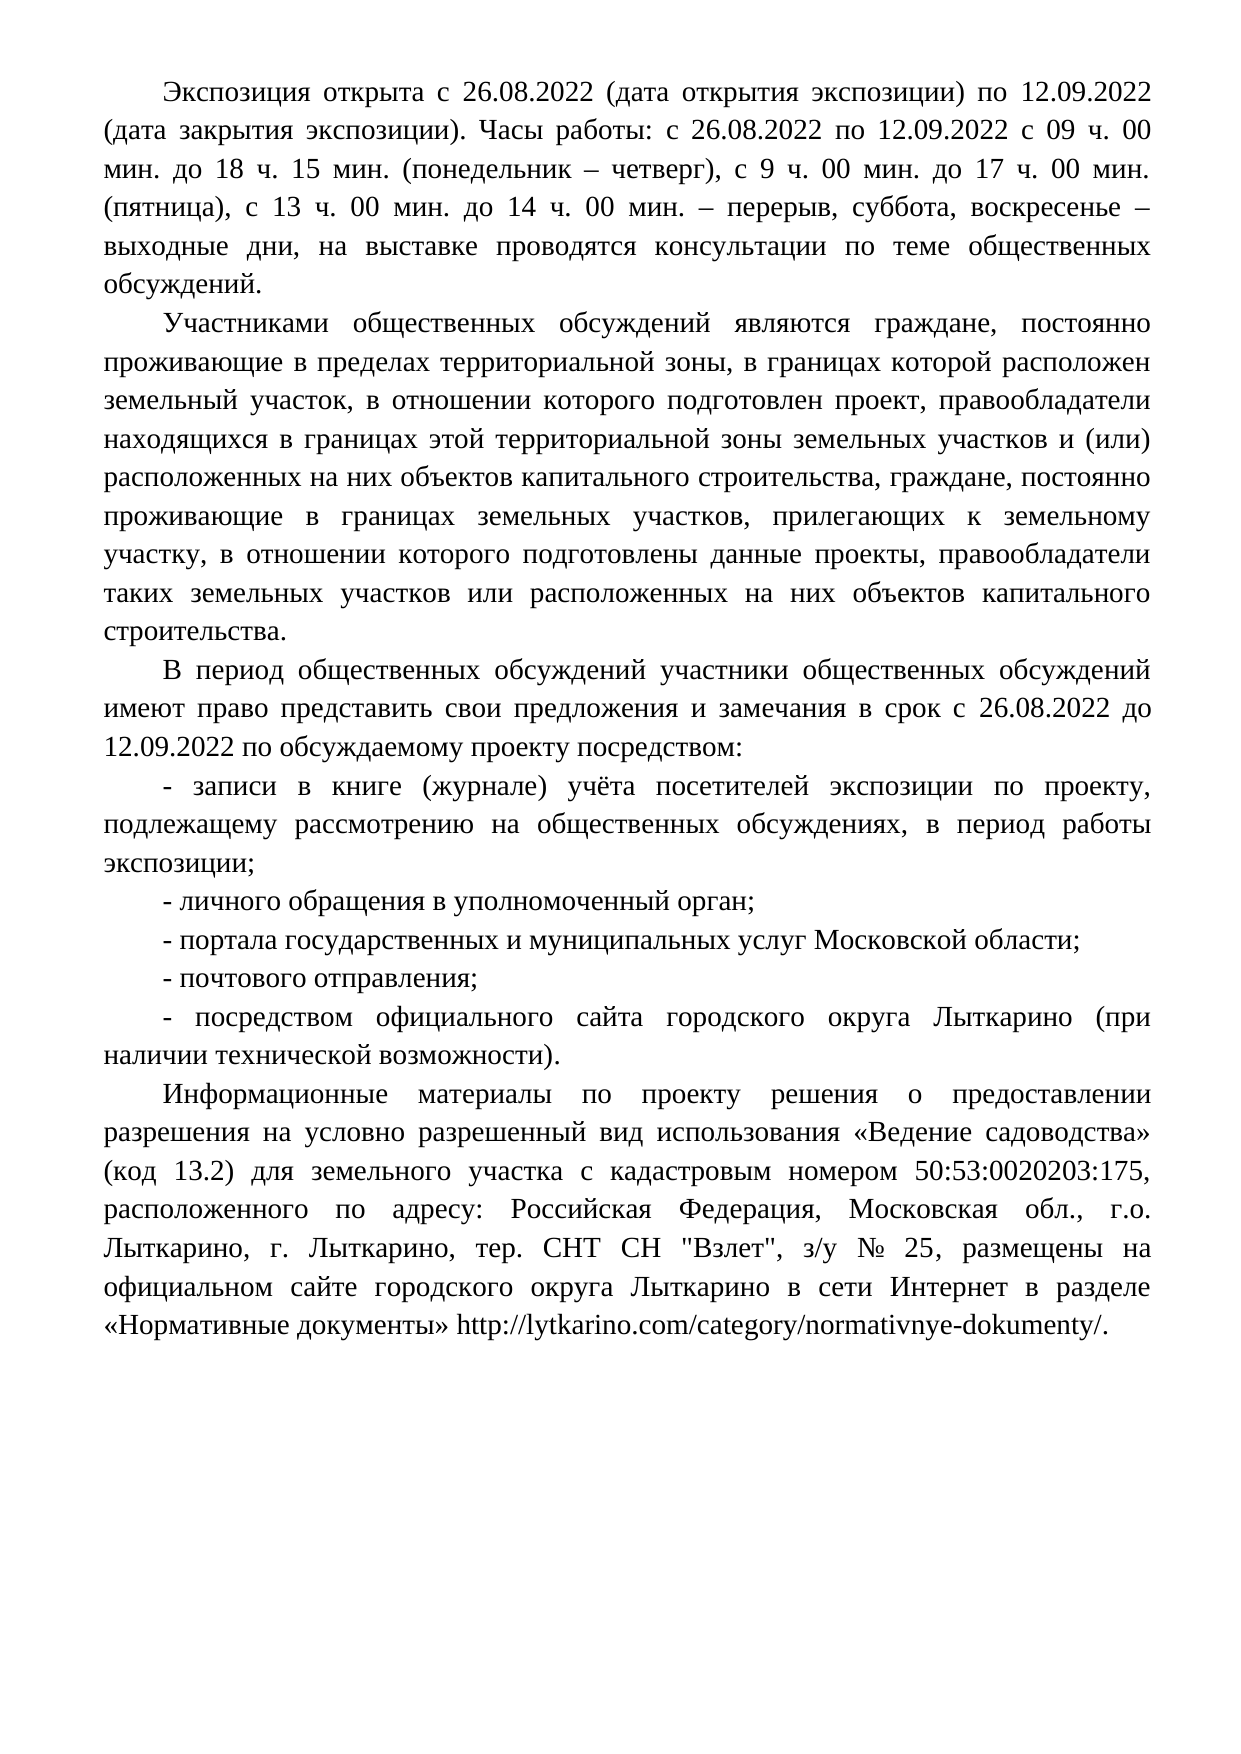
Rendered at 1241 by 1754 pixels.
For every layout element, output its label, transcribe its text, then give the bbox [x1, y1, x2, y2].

text - портала государственных и муниципальных услуг Московской области; [103, 922, 1152, 955]
text Информационные материалы по проекту решения о предоставлении разрешения на условно разрешенный вид использования «Ведение садоводства» (код 13.2) для земельного участка с кадастровым номером 50:53:0020203:175, расположенного по адресу: Российская Федерация, Московская обл., г.о. Лыткарино, г. Лыткарино, тер. СНТ СН "Взлет", з/у № 25, размещены на официальном сайте городского округа Лыткарино в сети Интернет в разделе «Нормативные документы» http://lytkarino.com/category/normativnye-dokumenty/. [103, 1076, 1152, 1341]
text Участниками общественных обсуждений являются граждане, постоянно проживающие в пределах территориальной зоны, в границах которой расположен земельный участок, в отношении которого подготовлен проект, правообладатели находящихся в границах этой территориальной зоны земельных участков и (или) расположенных на них объектов капитального строительства, граждане, постоянно проживающие в границах земельных участков, прилегающих к земельному участку, в отношении которого подготовлены данные проекты, правообладатели таких земельных участков или расположенных на них объектов капитального строительства. [103, 305, 1152, 647]
text - почтового отправления; [103, 960, 1152, 994]
text - личного обращения в уполномоченный орган; [103, 883, 1152, 917]
text Экспозиция открыта с 26.08.2022 (дата открытия экспозиции) по 12.09.2022 (дата закрытия экспозиции). Часы работы: с 26.08.2022 по 12.09.2022 с 09 ч. 00 мин. до 18 ч. 15 мин. (понедельник – четверг), с 9 ч. 00 мин. до 17 ч. 00 мин. (пятница), с 13 ч. 00 мин. до 14 ч. 00 мин. – перерыв, суббота, воскресенье – выходные дни, на выставке проводятся консультации по теме общественных обсуждений. [103, 74, 1152, 300]
text В период общественных обсуждений участники общественных обсуждений имеют право представить свои предложения и замечания в срок с 26.08.2022 до 12.09.2022 по обсуждаемому проекту посредством: [103, 652, 1152, 763]
text - записи в книге (журнале) учёта посетителей экспозиции по проекту, подлежащему рассмотрению на общественных обсуждениях, в период работы экспозиции; [103, 768, 1152, 878]
text - посредством официального сайта городского округа Лыткарино (при наличии технической возможности). [103, 999, 1152, 1071]
